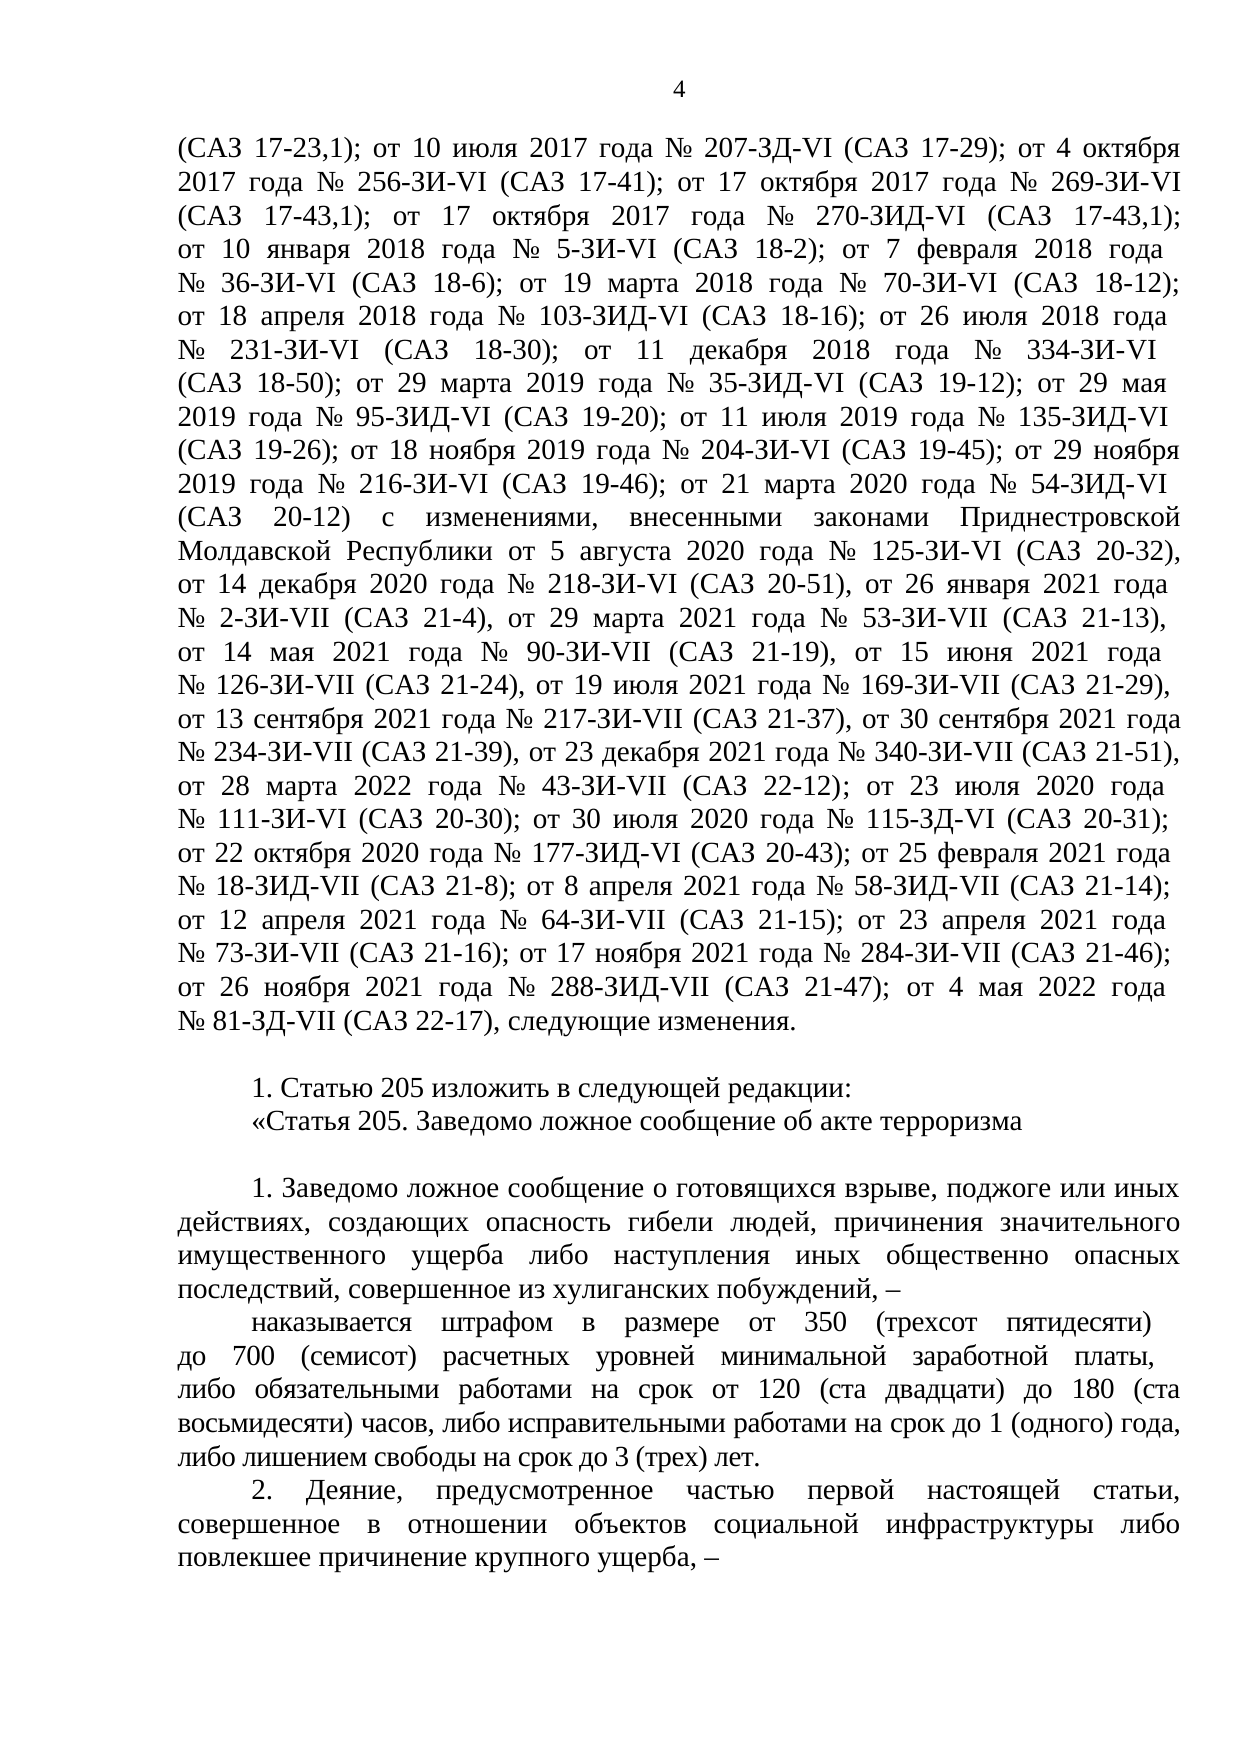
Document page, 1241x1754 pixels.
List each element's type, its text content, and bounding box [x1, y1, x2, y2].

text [177, 131, 1181, 1036]
text 1. Статью 205 изложить в следующей редакции: [177, 1070, 1181, 1103]
text 2. Деяние, предусмотренное частью первой настоящей статьи, совершенное в отношении объектов социальной инфраструктуры либо повлекшее причинение крупного ущерба, – [177, 1472, 1181, 1573]
text 1. Заведомо ложное сообщение о готовящихся взрыве, поджоге или иных действиях, создающих опасность гибели людей, причинения значительного имущественного ущерба либо наступления иных общественно опасных последствий, совершенное из хулиганских побуждений, – [177, 1170, 1181, 1304]
text наказывается штрафом в размере от 350 (трехсот пятидесяти) до 700 (семисот) расчетных уровней минимальной заработной платы, либо обязательными работами на срок от 120 (ста двадцати) до 180 (ста восьмидесяти) часов, либо исправительными работами на срок до 1 (одного) года, либо лишением свободы на срок до 3 (трех) лет. [177, 1304, 1181, 1472]
text «Статья 205. Заведомо ложное сообщение об акте терроризма [177, 1103, 1181, 1137]
